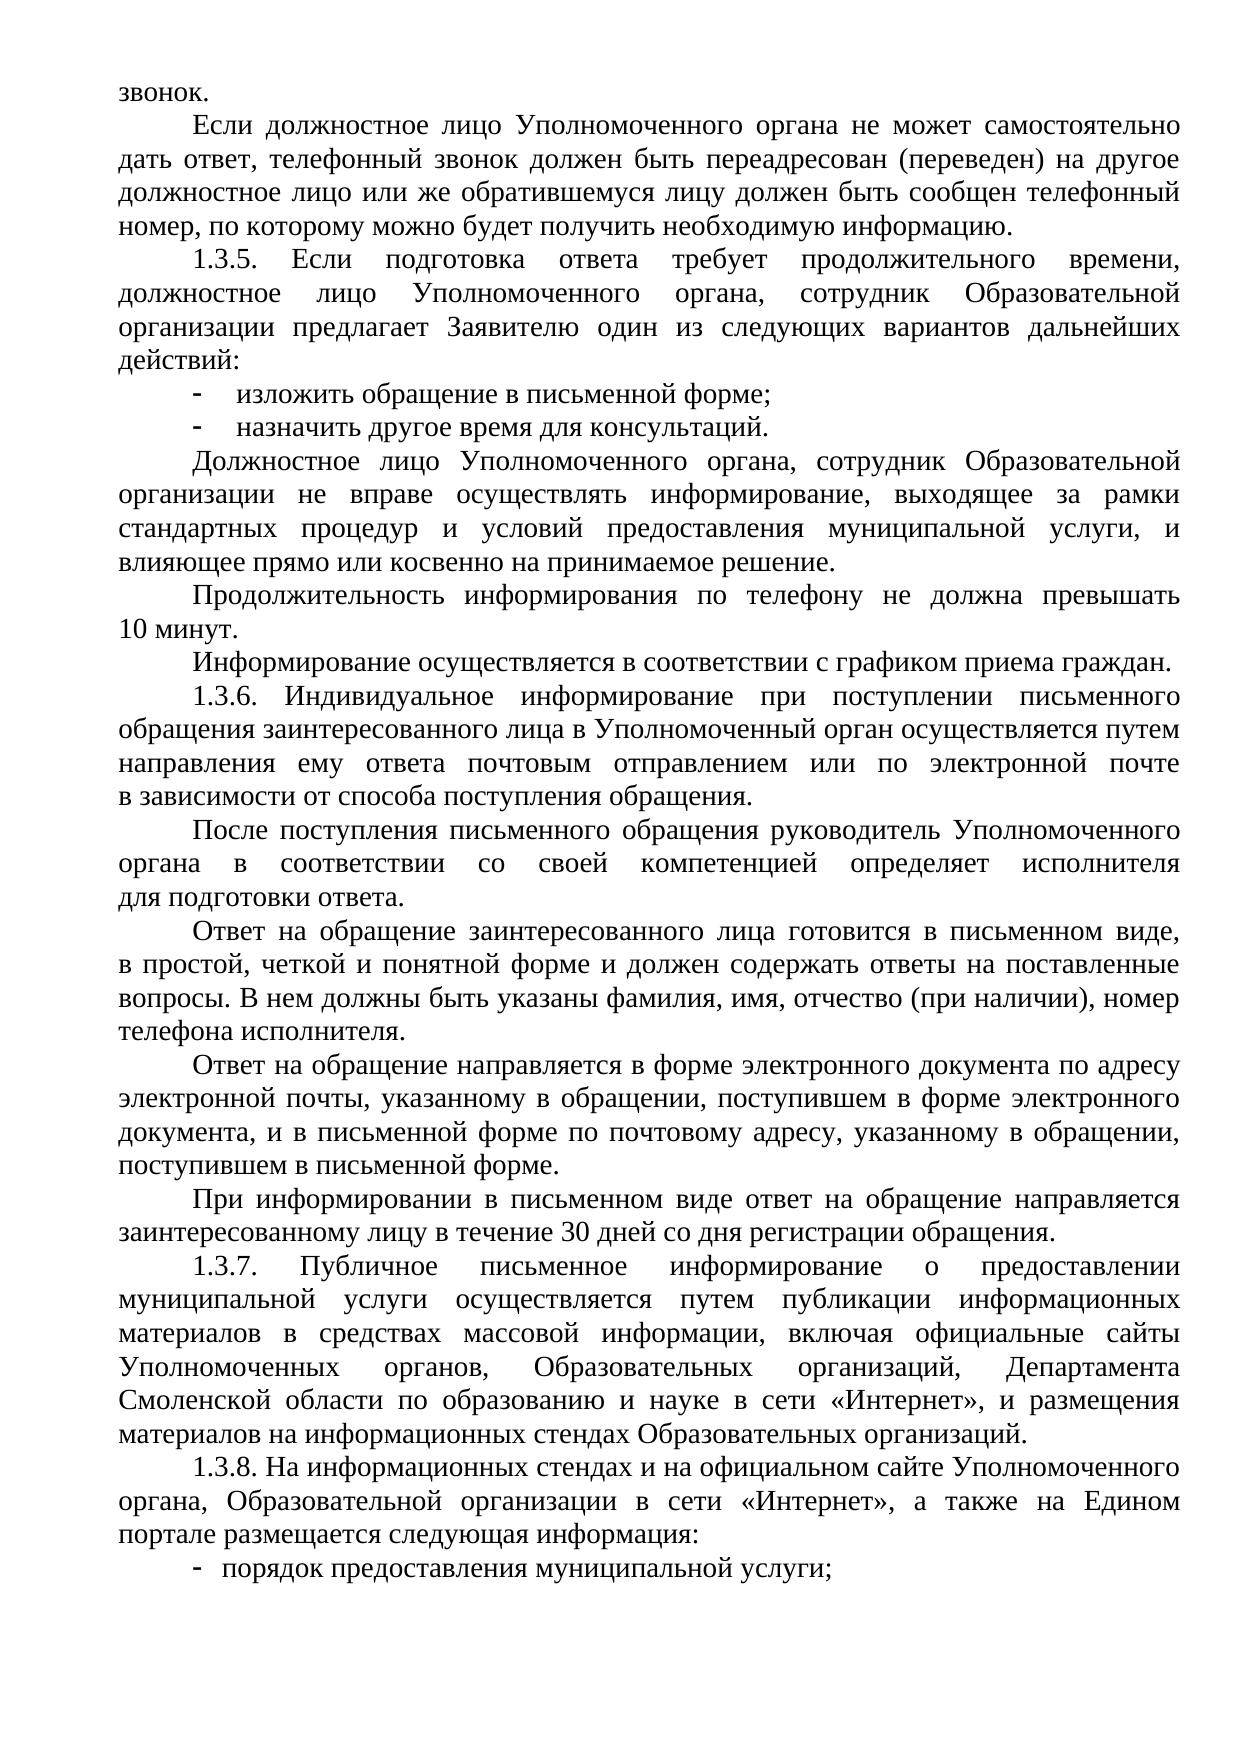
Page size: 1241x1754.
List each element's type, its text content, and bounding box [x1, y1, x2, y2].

text 1.3.6. Индивидуальное информирование при поступлении письменного обращения заинтересованного лица в Уполномоченный орган осуществляется путем направления ему ответа почтовым отправлением или по электронной почте в зависимости от способа поступления обращения. [118, 678, 1181, 812]
text Информирование осуществляется в соответствии с графиком приема граждан. [118, 644, 1181, 678]
text При информировании в письменном виде ответ на обращение направляется заинтересованному лицу в течение 30 дней со дня регистрации обращения. [118, 1181, 1181, 1248]
list назначить другое время для консультаций. [118, 409, 1181, 443]
text Продолжительность информирования по телефону не должна превышать 10 минут. [118, 577, 1181, 644]
text 1.3.8. На информационных стендах и на официальном сайте Уполномоченного органа, Образовательной организации в сети «Интернет», а также на Едином портале размещается следующая информация: [118, 1449, 1181, 1550]
text 1.3.5. Если подготовка ответа требует продолжительного времени, должностное лицо Уполномоченного органа, сотрудник Образовательной организации предлагает Заявителю один из следующих вариантов дальнейших действий: [118, 242, 1181, 376]
text Если должностное лицо Уполномоченного органа не может самостоятельно дать ответ, телефонный звонок должен быть переадресован (переведен) на другое должностное лицо или же обратившемуся лицу должен быть сообщен телефонный номер, по которому можно будет получить необходимую информацию. [118, 107, 1181, 242]
text Ответ на обращение заинтересованного лица готовится в письменном виде, в простой, четкой и понятной форме и должен содержать ответы на поставленные вопросы. В нем должны быть указаны фамилия, имя, отчество (при наличии), номер телефона исполнителя. [118, 913, 1181, 1047]
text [118, 74, 1181, 107]
text После поступления письменного обращения руководитель Уполномоченного органа в соответствии со своей компетенцией определяет исполнителя для подготовки ответа. [118, 812, 1181, 913]
list порядок предоставления муниципальной услуги; [118, 1550, 1181, 1583]
text Ответ на обращение направляется в форме электронного документа по адресу электронной почты, указанному в обращении, поступившем в форме электронного документа, и в письменной форме по почтовому адресу, указанному в обращении, поступившем в письменной форме. [118, 1047, 1181, 1181]
text 1.3.7. Публичное письменное информирование о предоставлении муниципальной услуги осуществляется путем публикации информационных материалов в средствах массовой информации, включая официальные сайты Уполномоченных органов, Образовательных организаций, Департамента Смоленской области по образованию и науке в сети «Интернет», и размещения материалов на информационных стендах Образовательных организаций. [118, 1248, 1181, 1449]
text Должностное лицо Уполномоченного органа, сотрудник Образовательной организации не вправе осуществлять информирование, выходящее за рамки стандартных процедур и условий предоставления муниципальной услуги, и влияющее прямо или косвенно на принимаемое решение. [118, 443, 1181, 577]
list изложить обращение в письменной форме; [118, 376, 1181, 409]
